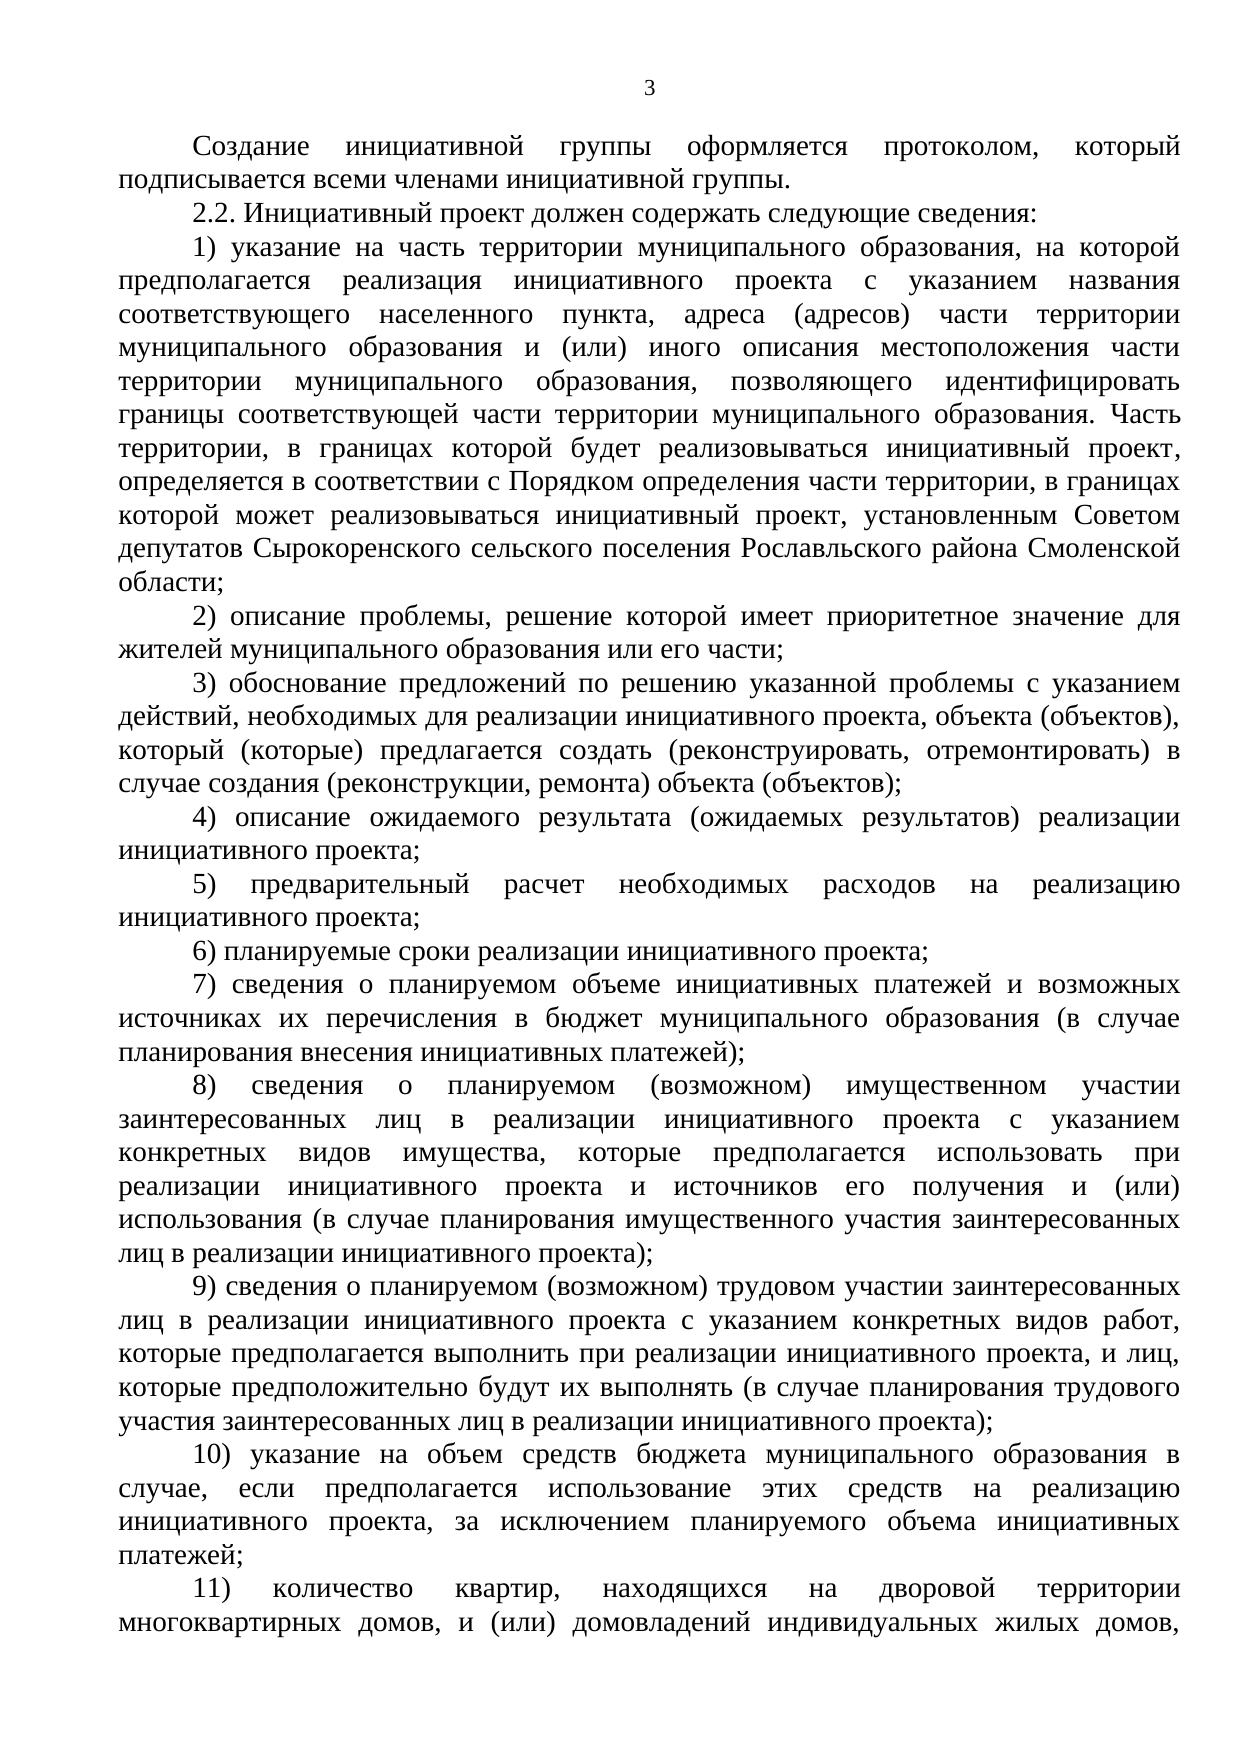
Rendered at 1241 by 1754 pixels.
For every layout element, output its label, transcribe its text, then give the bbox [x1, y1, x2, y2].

text 4) описание ожидаемого результата (ожидаемых результатов) реализации инициативного проекта; [118, 799, 1181, 866]
text 2) описание проблемы, решение которой имеет приоритетное значение для жителей муниципального образования или его части; [118, 598, 1181, 665]
text 7) сведения о планируемом объеме инициативных платежей и возможных источниках их перечисления в бюджет муниципального образования (в случае планирования внесения инициативных платежей); [118, 967, 1181, 1067]
text 5) предварительный расчет необходимых расходов на реализацию инициативного проекта; [118, 866, 1181, 933]
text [118, 1570, 1181, 1637]
text 2.2. Инициативный проект должен содержать следующие сведения: [118, 195, 1181, 229]
text 3) обоснование предложений по решению указанной проблемы с указанием действий, необходимых для реализации инициативного проекта, объекта (объектов), который (которые) предлагается создать (реконструировать, отремонтировать) в случае создания (реконструкции, ремонта) объекта (объектов); [118, 665, 1181, 799]
text Создание инициативной группы оформляется протоколом, который подписывается всеми членами инициативной группы. [118, 128, 1181, 195]
text 8) сведения о планируемом (возможном) имущественном участии заинтересованных лиц в реализации инициативного проекта с указанием конкретных видов имущества, которые предполагается использовать при реализации инициативного проекта и источников его получения и (или) использования (в случае планирования имущественного участия заинтересованных лиц в реализации инициативного проекта); [118, 1067, 1181, 1268]
text 9) сведения о планируемом (возможном) трудовом участии заинтересованных лиц в реализации инициативного проекта с указанием конкретных видов работ, которые предполагается выполнить при реализации инициативного проекта, и лиц, которые предположительно будут их выполнять (в случае планирования трудового участия заинтересованных лиц в реализации инициативного проекта); [118, 1268, 1181, 1436]
title 1) указание на часть территории муниципального образования, на которой предполагается реализация инициативного проекта с указанием названия соответствующего населенного пункта, адреса (адресов) части территории муниципального образования и (или) иного описания местоположения части территории муниципального образования, позволяющего идентифицировать границы соответствующей части территории муниципального образования. Часть территории, в границах которой будет реализовываться инициативный проект, определяется в соответствии с Порядком определения части территории, в границах которой может реализовываться инициативный проект, установленным Советом депутатов Сырокоренского сельского поселения Рославльского района Смоленской области; [118, 229, 1181, 598]
text 10) указание на объем средств бюджета муниципального образования в случае, если предполагается использование этих средств на реализацию инициативного проекта, за исключением планируемого объема инициативных платежей; [118, 1436, 1181, 1570]
text 6) планируемые сроки реализации инициативного проекта; [118, 933, 1181, 967]
